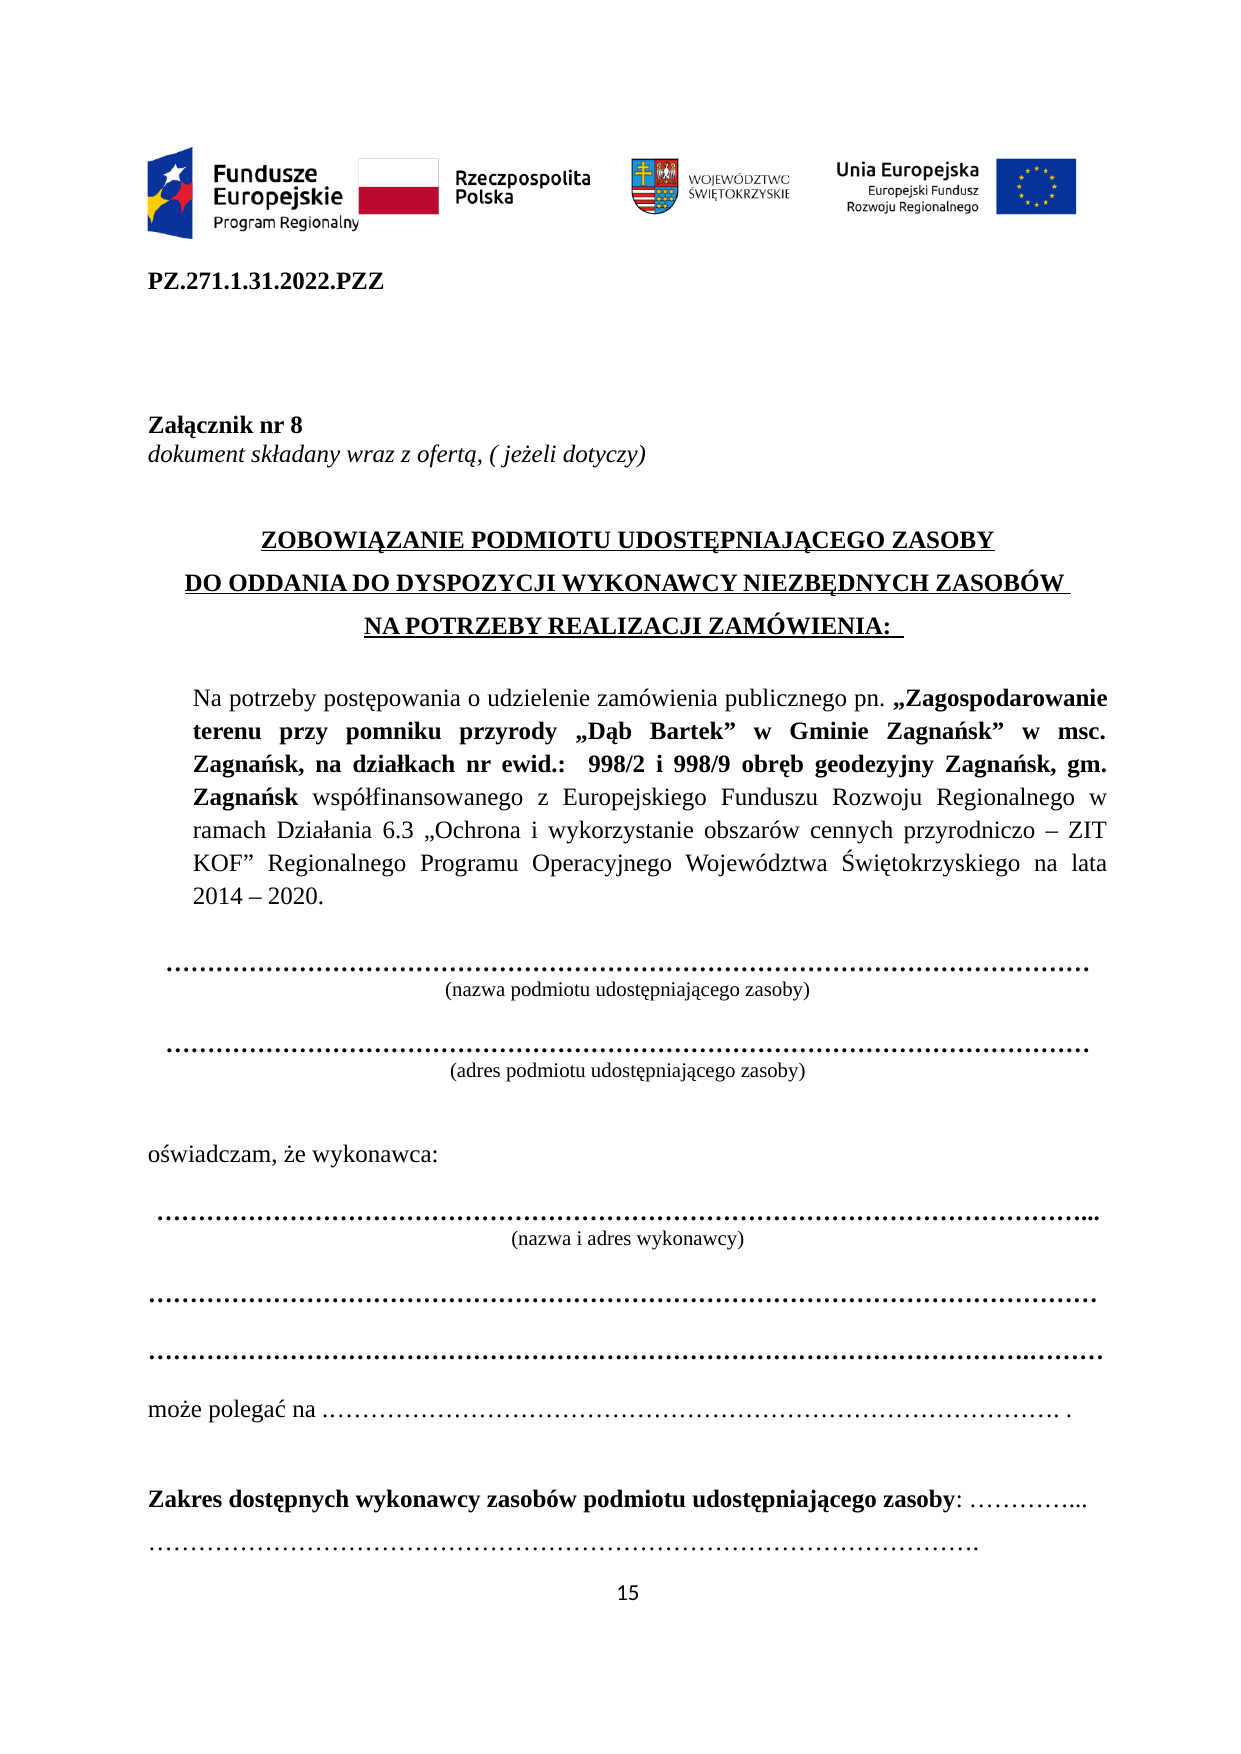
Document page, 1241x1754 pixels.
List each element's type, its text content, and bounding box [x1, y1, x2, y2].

text DO ODDANIA DO DYSPOZYCJI WYKONAWCY NIEZBĘDNYCH ZASOBÓW NA POTRZEBY REALIZACJI ZAMÓWIENIA: [148, 568, 1107, 640]
text ………………………………………………………………………………………………………………………………………………………………………………………………….……… [148, 1279, 1107, 1365]
text ………………………………………………………………………………………………… (nazwa podmiotu udostępniającego zasoby) [148, 948, 1107, 1001]
text ……………………………………………………………………………………….……………………………………………………………………………………………………………….… [148, 1527, 1107, 1556]
list Na potrzeby postępowania o udzielenie zamówienia publicznego pn. „Zagospodarowanie terenu przy pomniku przyrody „Dąb Bartek” w Gminie Zagnańsk” w msc. Zagnańsk, na działkach nr ewid.: 998/2 i 998/9 obręb geodezyjny Zagnańsk, gm. Zagnańsk współfinansowanego z Europejskiego Funduszu Rozwoju Regionalnego w ramach Działania 6.3 „Ochrona i wykorzystanie obszarów cennych przyrodniczo – ZIT KOF” Regionalnego Programu Operacyjnego Województwa Świętokrzyskiego na lata 2014 – 2020. [193, 683, 1107, 910]
text …………………………………………………………………………………………………... (nazwa i adres wykonawcy) [148, 1197, 1107, 1250]
text oświadczam, że wykonawca: [148, 1139, 1107, 1168]
text Zakres dostępnych wykonawcy zasobów podmiotu udostępniającego zasoby: …………... [148, 1484, 1107, 1513]
text ………………………………………………………………………………………………… (adres podmiotu udostępniającego zasoby) [148, 1029, 1107, 1082]
text ZOBOWIĄZANIE PODMIOTU UDOSTĘPNIAJĄCEGO ZASOBY [148, 525, 1107, 554]
picture [147, 147, 590, 239]
picture [631, 147, 790, 221]
picture [837, 147, 1077, 221]
text Załącznik nr 8 [148, 410, 1107, 439]
text dokument składany wraz z ofertą, ( jeżeli dotyczy) [148, 439, 1107, 467]
text może polegać na .……………………………………………………………………………. . [148, 1394, 1107, 1422]
